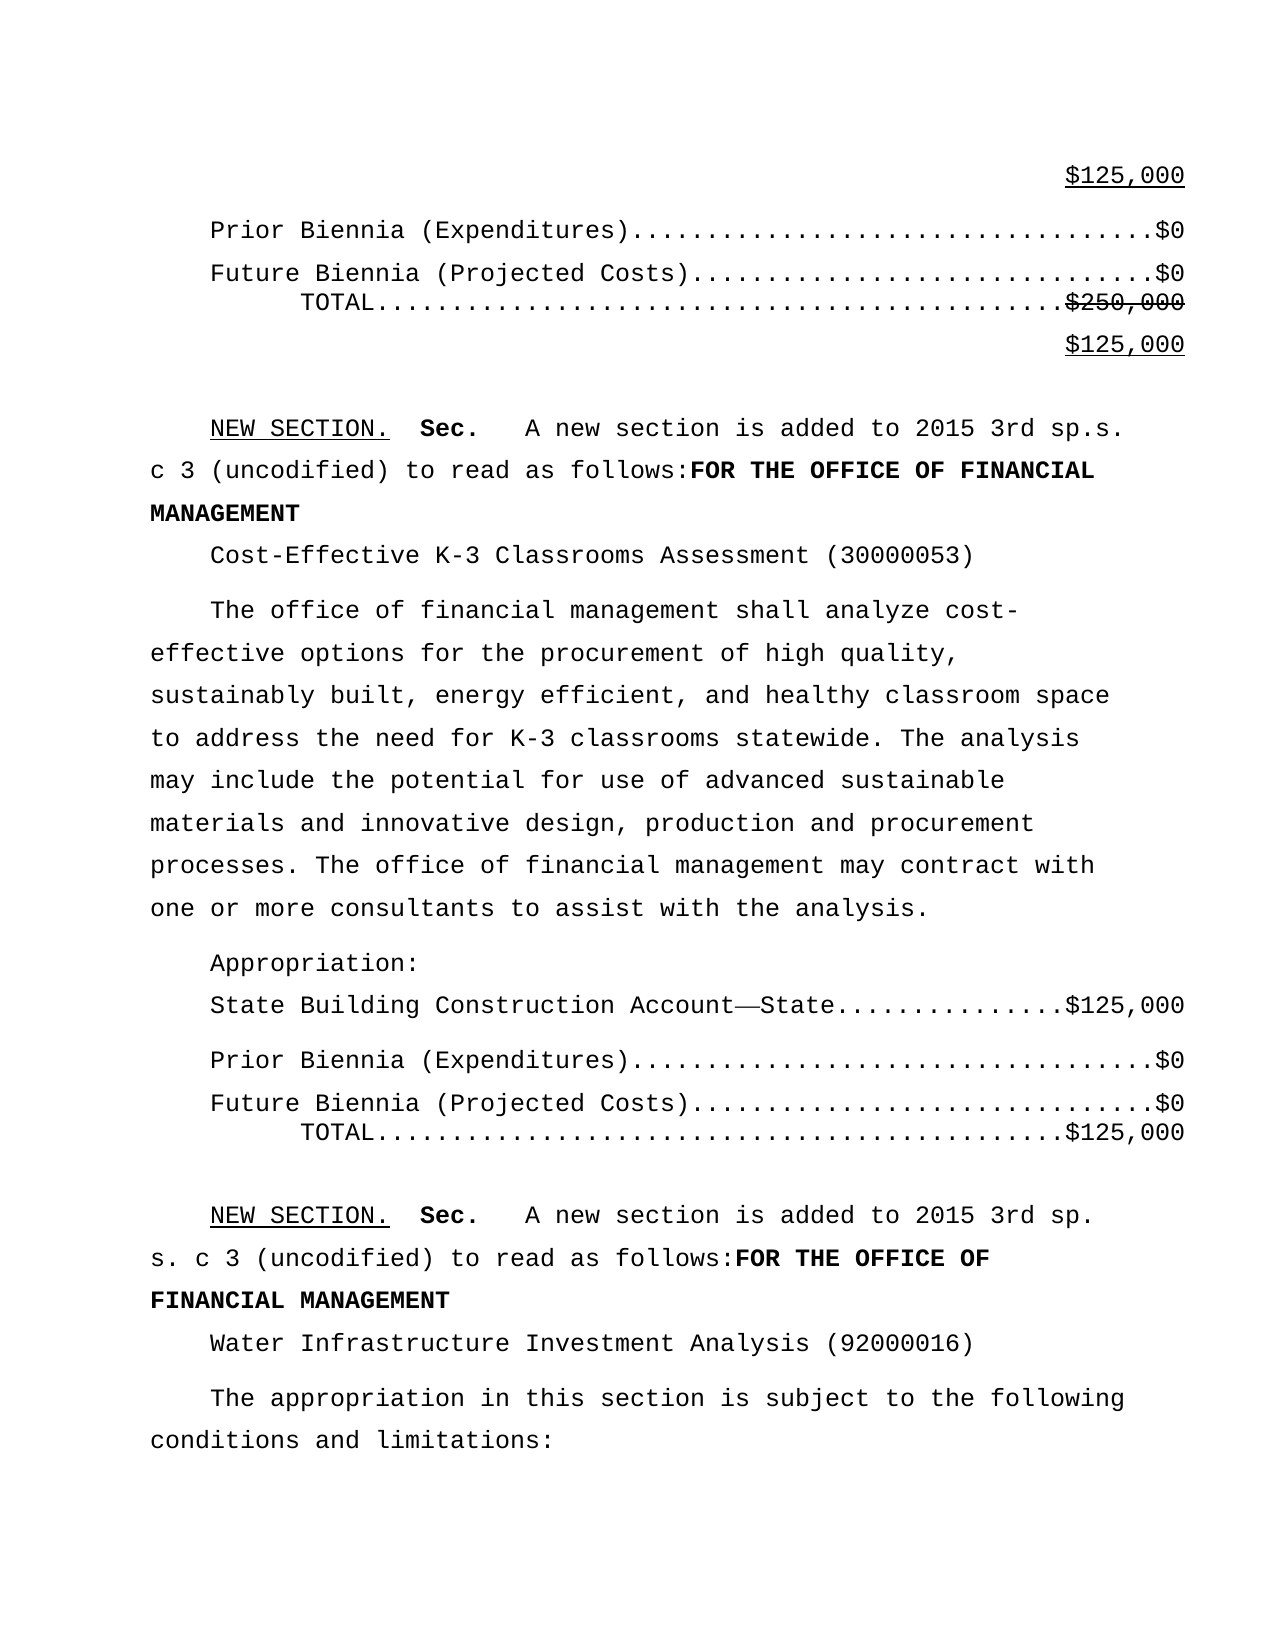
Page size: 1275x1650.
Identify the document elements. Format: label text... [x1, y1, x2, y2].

text TOTAL $125,000 [150, 1120, 1125, 1148]
text $125,000 [150, 318, 1125, 361]
text Water Infrastructure Investment Analysis (92000016) [150, 1317, 1125, 1360]
text Future Biennia (Projected Costs) $0 [150, 1077, 1125, 1120]
text State Building Construction Account—State $125,000 [150, 980, 1125, 1022]
text TOTAL $250,000 [150, 290, 1125, 318]
text The appropriation in this section is subject to the following conditions and limitations: [150, 1372, 1125, 1457]
text Future Biennia (Projected Costs) $0 [150, 247, 1125, 290]
text Appropriation: [150, 937, 1125, 980]
text Prior Biennia (Expenditures) $0 [150, 1035, 1125, 1077]
text The office of financial management shall analyze cost-effective options for the procurement of high quality, sustainably built, energy efficient, and healthy classroom space to address the need for K-3 classrooms statewide. The analysis may include the potential for use of advanced sustainable materials and innovative design, production and procurement processes. The office of financial management may contract with one or more consultants to assist with the analysis. [150, 585, 1125, 925]
text Cost-Effective K-3 Classrooms Assessment (30000053) [150, 530, 1125, 572]
text NEW SECTION. Sec. A new section is added to 2015 3rd sp.s. c 3 (uncodified) to read as follows:FOR THE OFFICE OF FINANCIAL MANAGEMENT [150, 402, 1125, 530]
text $125,000 [150, 150, 1125, 192]
text Prior Biennia (Expenditures) $0 [150, 205, 1125, 247]
text NEW SECTION. Sec. A new section is added to 2015 3rd sp. s. c 3 (uncodified) to read as follows:FOR THE OFFICE OF FINANCIAL MANAGEMENT [150, 1190, 1125, 1317]
